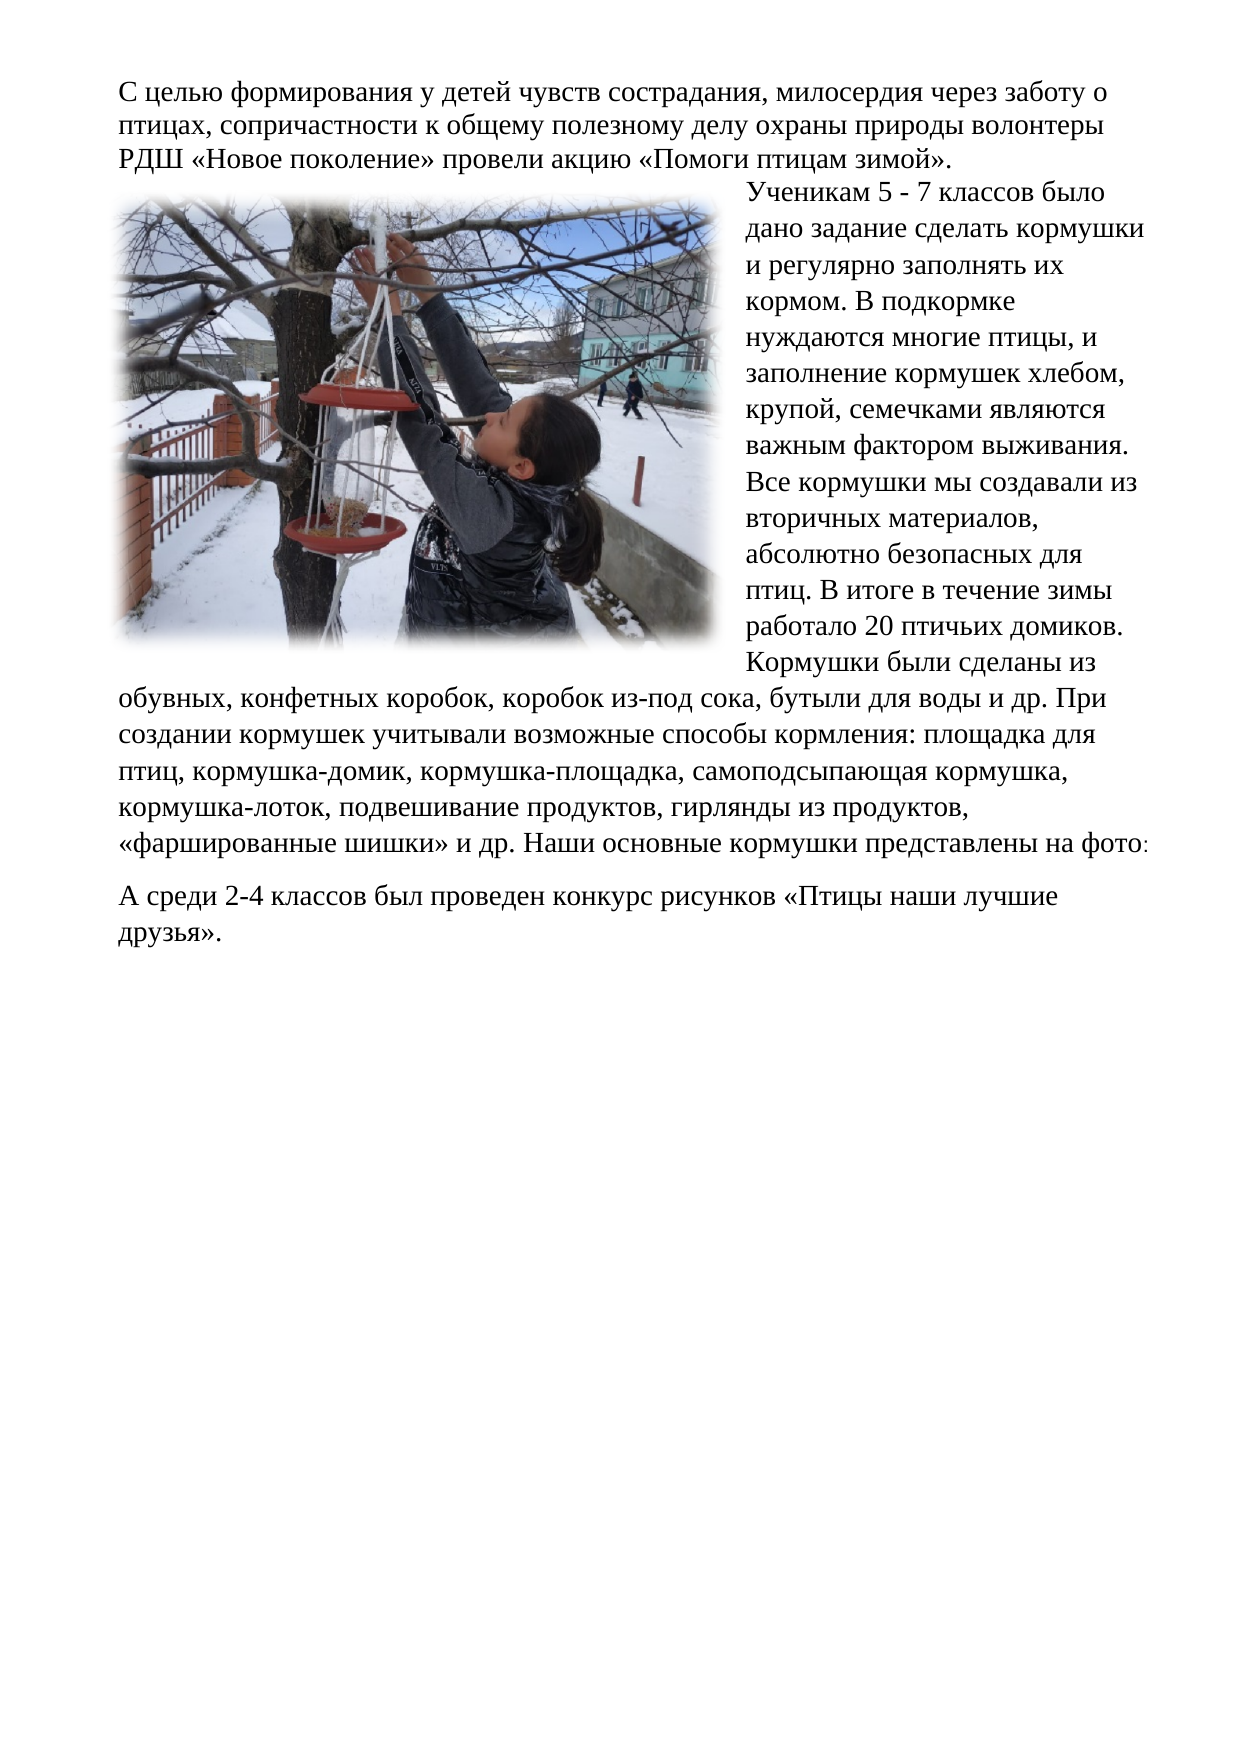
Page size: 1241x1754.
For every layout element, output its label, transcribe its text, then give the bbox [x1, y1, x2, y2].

picture [136, 219, 698, 626]
text С целью формирования у детей чувств сострадания, милосердия через заботу о птицах, сопричастности к общему полезному делу охраны природы волонтеры РДШ «Новое поколение» провели акцию «Помоги птицам зимой». [118, 74, 1152, 174]
text А среди 2-4 классов был проведен конкурс рисунков «Птицы наши лучшие друзья». [118, 878, 1152, 948]
